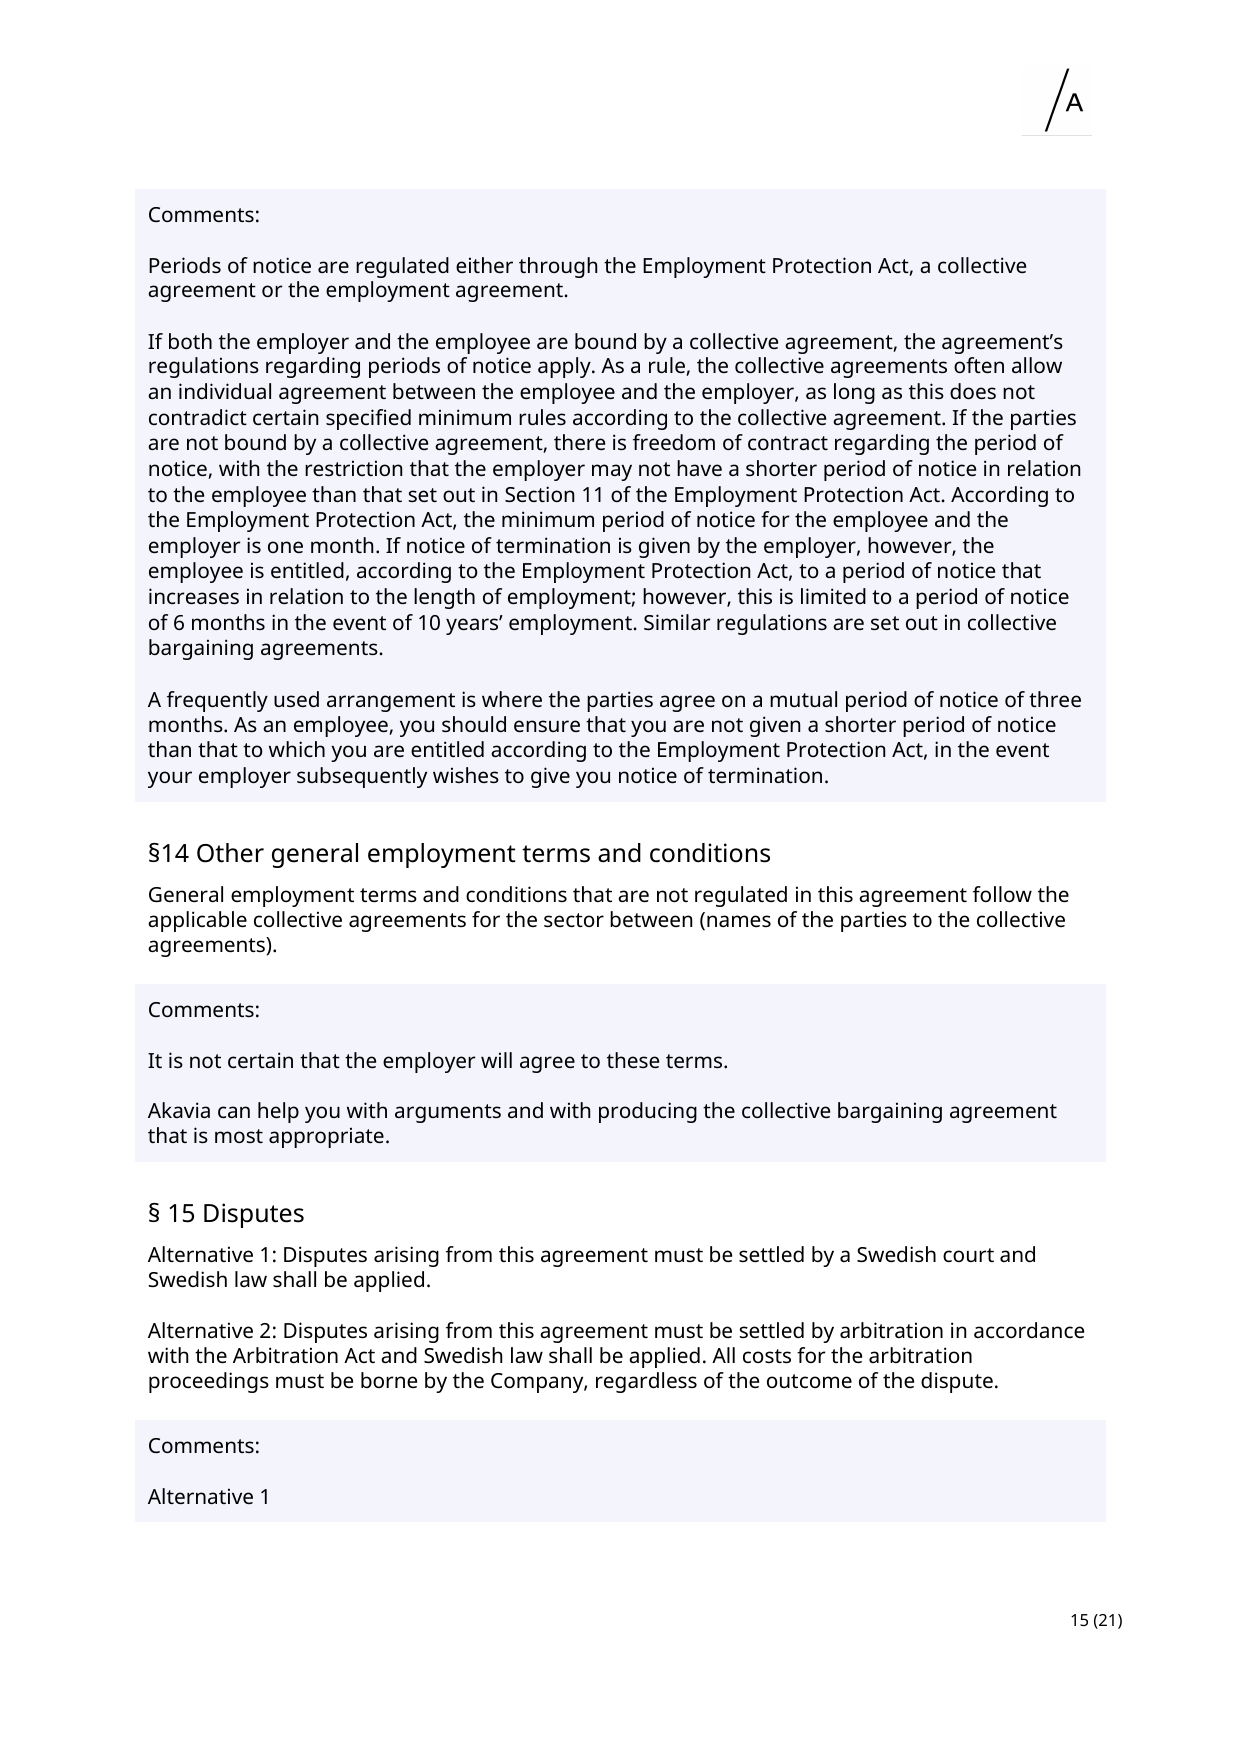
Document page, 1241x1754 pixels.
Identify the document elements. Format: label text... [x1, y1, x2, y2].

picture [1021, 65, 1093, 136]
subtitle § 15 Disputes [148, 1196, 1092, 1230]
text Alternative 2: Disputes arising from this agreement must be settled by arbitration in accordance with the Arbitration Act and Swedish law shall be applied. All costs for the arbitration proceedings must be borne by the Company, regardless of the outcome of the dispute. [148, 1318, 1092, 1395]
text A frequently used arrangement is where the parties agree on a mutual period of notice of three months. As an employee, you should ensure that you are not given a shorter period of notice than that to which you are entitled according to the Employment Protection Act, in the event your employer subsequently wishes to give you notice of termination. [140, 674, 1101, 798]
text General employment terms and conditions that are not regulated in this agreement follow the applicable collective agreements for the sector between (names of the parties to the collective agreements). [148, 882, 1092, 959]
text Alternative 1 [140, 1471, 1101, 1518]
subtitle §14 Other general employment terms and conditions [148, 836, 1092, 870]
text Periods of notice are regulated either through the Employment Protection Act, a collective agreement or the employment agreement. [140, 240, 1101, 304]
text It is not certain that the employer will agree to these terms. [140, 1034, 1101, 1073]
text Comments: [140, 989, 1101, 1023]
text Comments: [140, 1425, 1101, 1459]
text Comments: [140, 194, 1101, 228]
text Alternative 1: Disputes arising from this agreement must be settled by a Swedish court and Swedish law shall be applied. [148, 1242, 1092, 1293]
text If both the employer and the employee are bound by a collective agreement, the agreement’s regulations regarding periods of notice apply. As a rule, the collective agreements often allow an individual agreement between the employee and the employer, as long as this does not contradict certain specified minimum rules according to the collective agreement. If the parties are not bound by a collective agreement, there is freedom of contract regarding the period of notice, with the restriction that the employer may not have a shorter period of notice in relation to the employee than that set out in Section 11 of the Employment Protection Act. According to the Employment Protection Act, the minimum period of notice for the employee and the employer is one month. If notice of termination is given by the employer, however, the employee is entitled, according to the Employment Protection Act, to a period of notice that increases in relation to the length of employment; however, this is limited to a period of notice of 6 months in the event of 10 years’ employment. Similar regulations are set out in collective bargaining agreements. [140, 316, 1101, 662]
text Akavia can help you with arguments and with producing the collective bargaining agreement that is most appropriate. [140, 1085, 1101, 1158]
